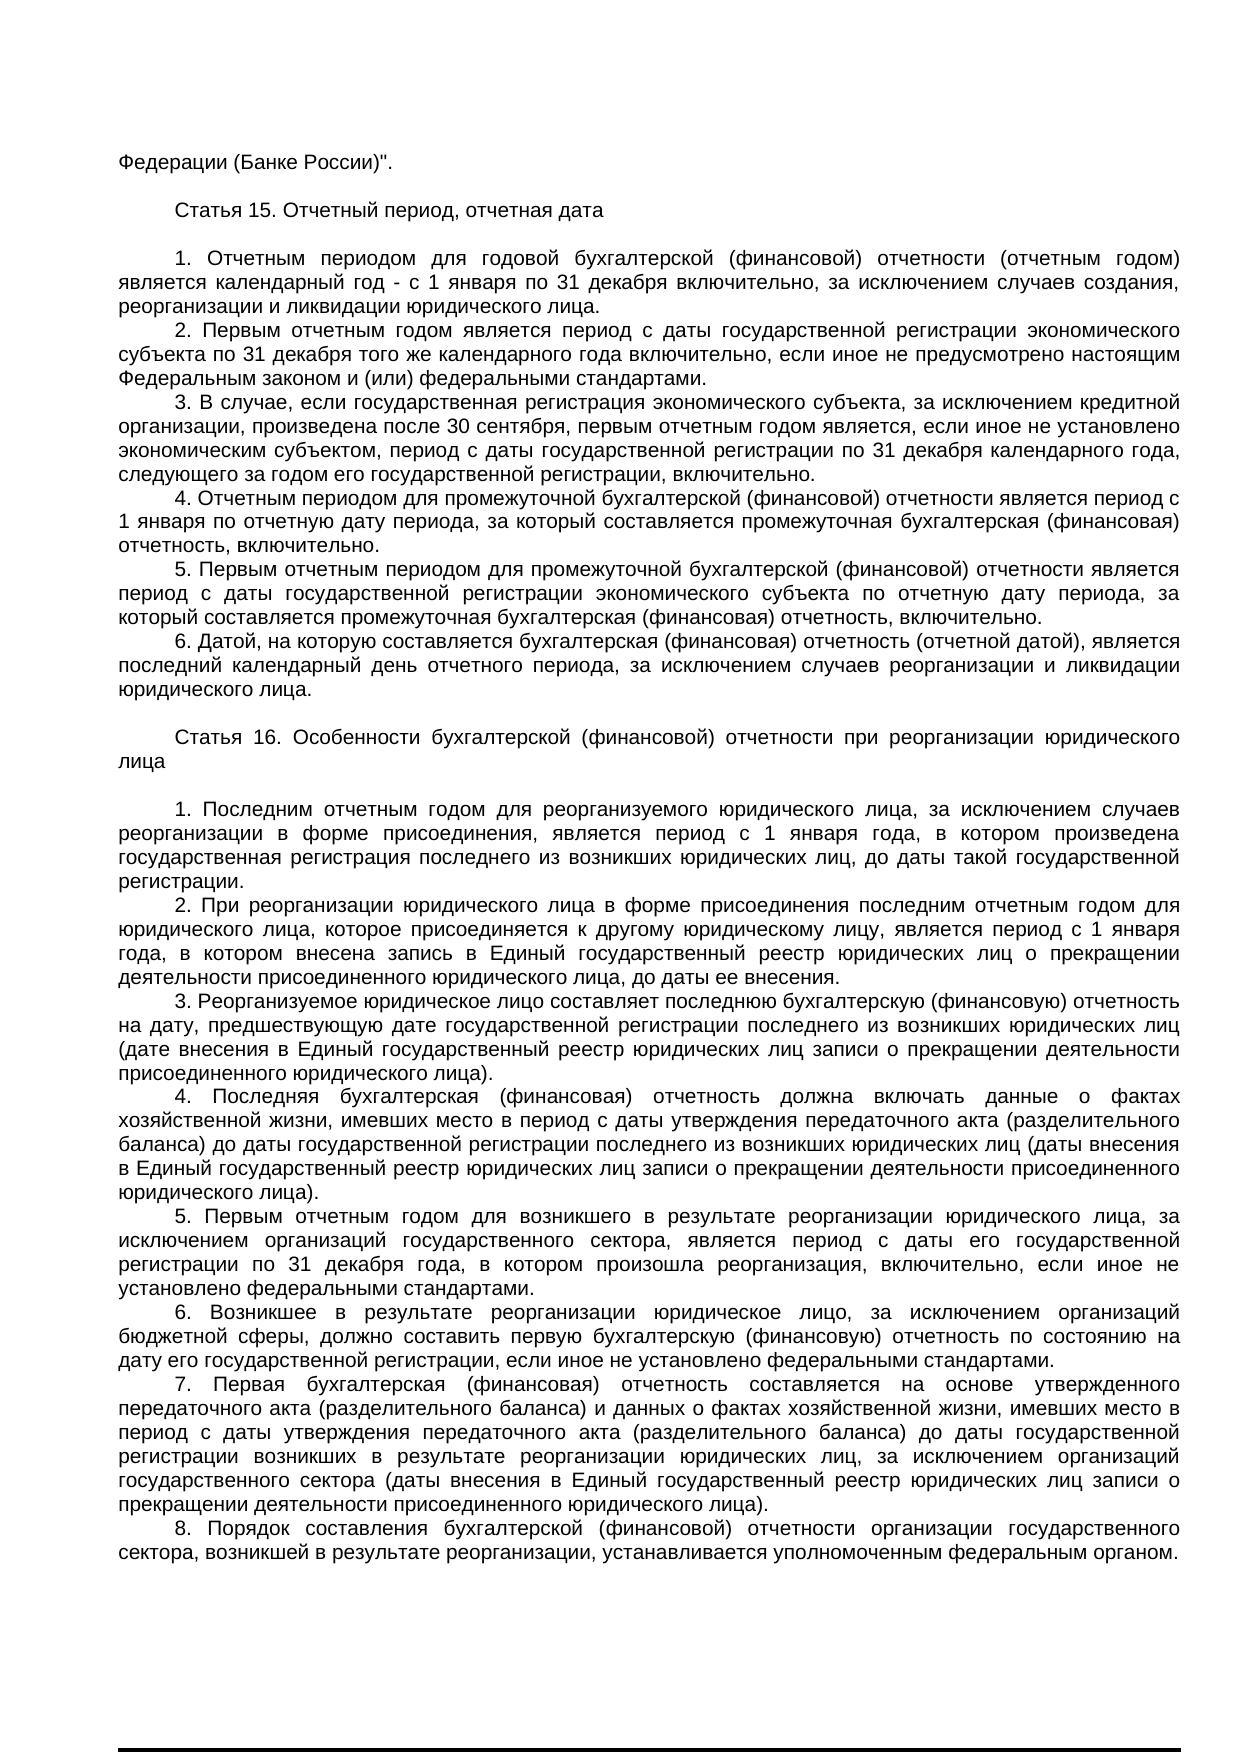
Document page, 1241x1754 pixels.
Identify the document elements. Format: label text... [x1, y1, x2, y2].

text 4. Последняя бухгалтерская (финансовая) отчетность должна включать данные о фактах хозяйственной жизни, имевших место в период с даты утверждения передаточного акта (разделительного баланса) до даты государственной регистрации последнего из возникших юридических лиц (даты внесения в Единый государственный реестр юридических лиц записи о прекращении деятельности присоединенного юридического лица). [118, 1084, 1181, 1204]
text 6. Датой, на которую составляется бухгалтерская (финансовая) отчетность (отчетной датой), является последний календарный день отчетного периода, за исключением случаев реорганизации и ликвидации юридического лица. [118, 629, 1181, 701]
text 1. Отчетным периодом для годовой бухгалтерской (финансовой) отчетности (отчетным годом) является календарный год - с 1 января по 31 декабря включительно, за исключением случаев создания, реорганизации и ликвидации юридического лица. [118, 246, 1181, 318]
text 2. При реорганизации юридического лица в форме присоединения последним отчетным годом для юридического лица, которое присоединяется к другому юридическому лицу, является период с 1 января года, в котором внесена запись в Единый государственный реестр юридических лиц о прекращении деятельности присоединенного юридического лица, до даты ее внесения. [118, 893, 1181, 988]
text Статья 16. Особенности бухгалтерской (финансовой) отчетности при реорганизации юридического лица [118, 725, 1181, 773]
text 5. Первым отчетным годом для возникшего в результате реорганизации юридического лица, за исключением организаций государственного сектора, является период с даты его государственной регистрации по 31 декабря года, в котором произошла реорганизация, включительно, если иное не установлено федеральными стандартами. [118, 1204, 1181, 1300]
text 7. Первая бухгалтерская (финансовая) отчетность составляется на основе утвержденного передаточного акта (разделительного баланса) и данных о фактах хозяйственной жизни, имевших место в период с даты утверждения передаточного акта (разделительного баланса) до даты государственной регистрации возникших в результате реорганизации юридических лиц, за исключением организаций государственного сектора (даты внесения в Единый государственный реестр юридических лиц записи о прекращении деятельности присоединенного юридического лица). [118, 1372, 1181, 1516]
text 5. Первым отчетным периодом для промежуточной бухгалтерской (финансовой) отчетности является период с даты государственной регистрации экономического субъекта по отчетную дату периода, за который составляется промежуточная бухгалтерская (финансовая) отчетность, включительно. [118, 557, 1181, 629]
text 4. Отчетным периодом для промежуточной бухгалтерской (финансовой) отчетности является период с 1 января по отчетную дату периода, за который составляется промежуточная бухгалтерская (финансовая) отчетность, включительно. [118, 485, 1181, 557]
text 1. Последним отчетным годом для реорганизуемого юридического лица, за исключением случаев реорганизации в форме присоединения, является период с 1 января года, в котором произведена государственная регистрация последнего из возникших юридических лиц, до даты такой государственной регистрации. [118, 797, 1181, 893]
text 6. Возникшее в результате реорганизации юридическое лицо, за исключением организаций бюджетной сферы, должно составить первую бухгалтерскую (финансовую) отчетность по состоянию на дату его государственной регистрации, если иное не установлено федеральными стандартами. [118, 1300, 1181, 1372]
text 3. В случае, если государственная регистрация экономического субъекта, за исключением кредитной организации, произведена после 30 сентября, первым отчетным годом является, если иное не установлено экономическим субъектом, период с даты государственной регистрации по 31 декабря календарного года, следующего за годом его государственной регистрации, включительно. [118, 389, 1181, 485]
text Статья 15. Отчетный период, отчетная дата [118, 198, 1181, 222]
text 3. Реорганизуемое юридическое лицо составляет последнюю бухгалтерскую (финансовую) отчетность на дату, предшествующую дате государственной регистрации последнего из возникших юридических лиц (дате внесения в Единый государственный реестр юридических лиц записи о прекращении деятельности присоединенного юридического лица). [118, 988, 1181, 1084]
text 8. Порядок составления бухгалтерской (финансовой) отчетности организации государственного сектора, возникшей в результате реорганизации, устанавливается уполномоченным федеральным органом. [118, 1516, 1181, 1563]
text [118, 150, 1181, 174]
text 2. Первым отчетным годом является период с даты государственной регистрации экономического субъекта по 31 декабря того же календарного года включительно, если иное не предусмотрено настоящим Федеральным законом и (или) федеральными стандартами. [118, 318, 1181, 389]
